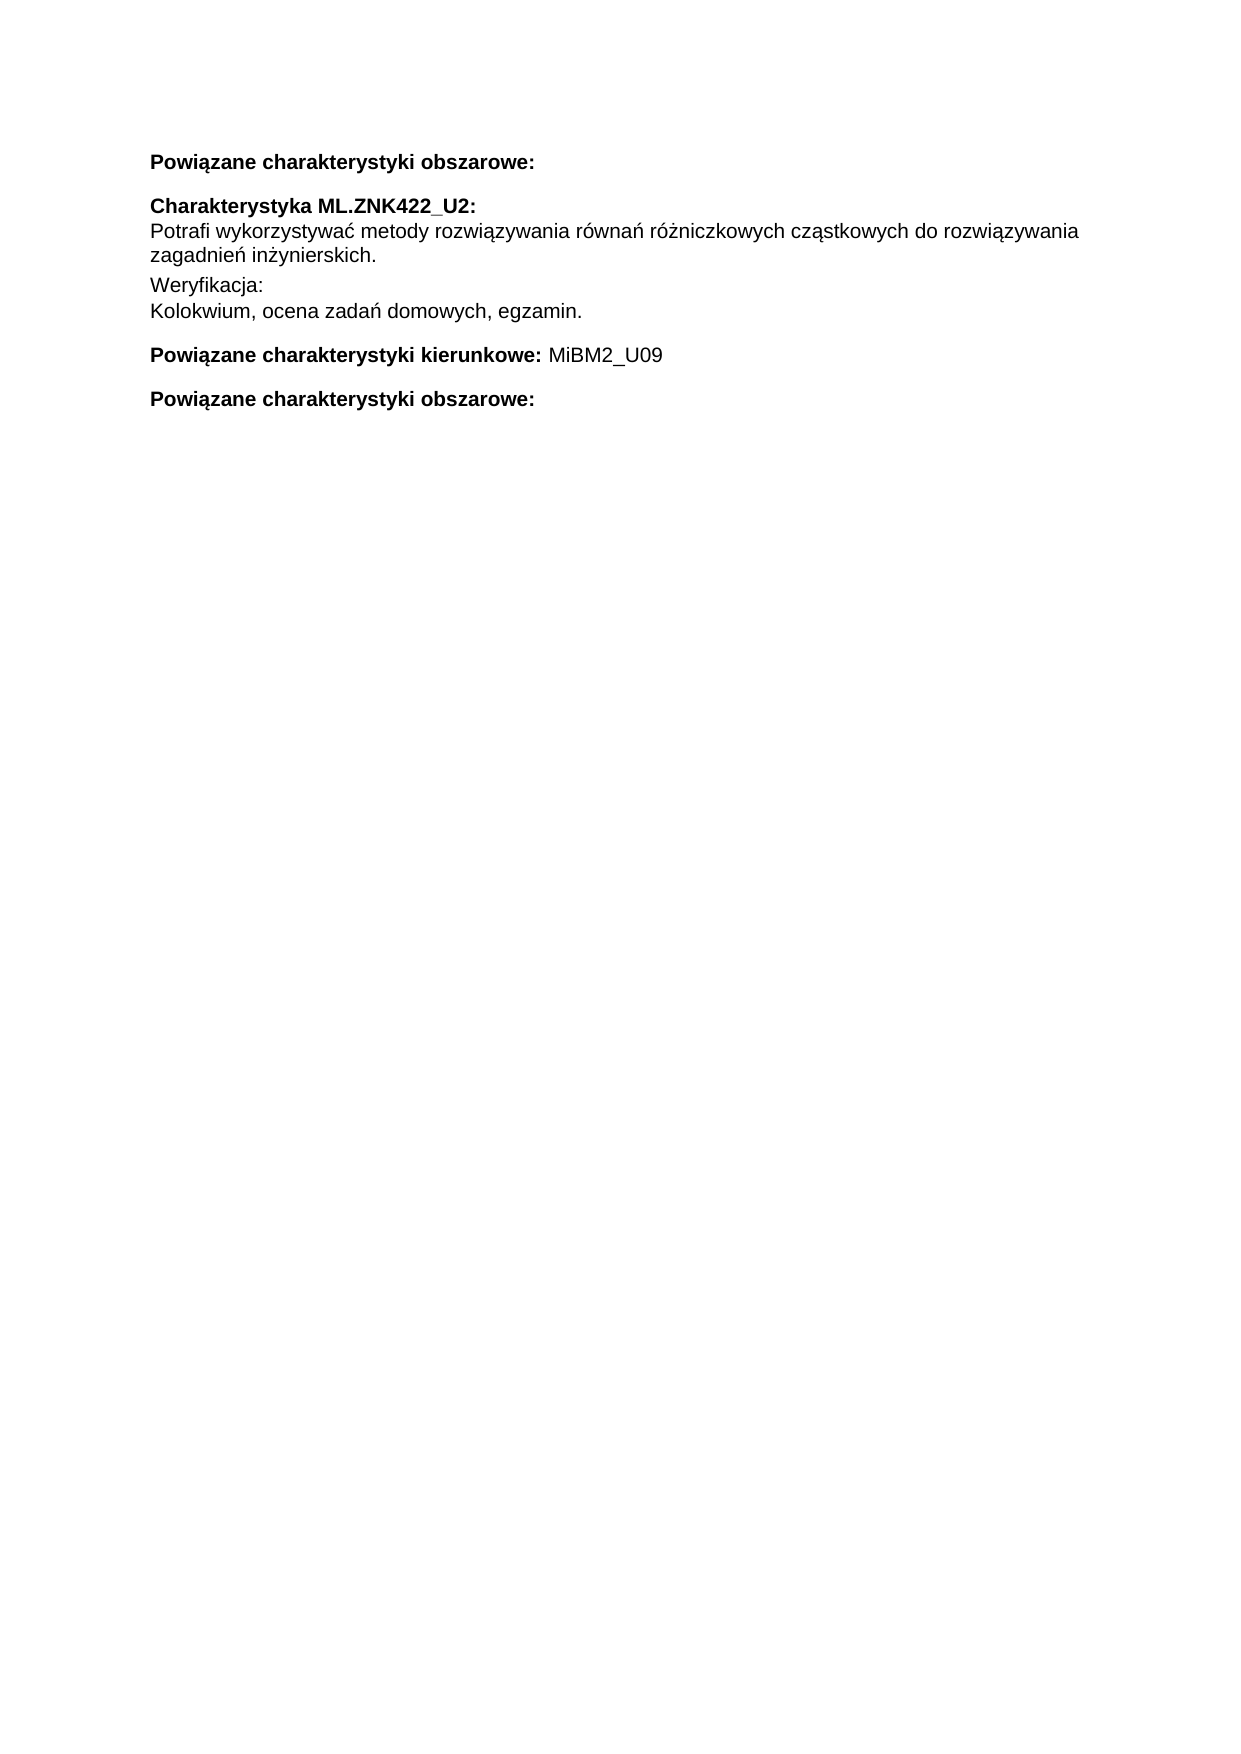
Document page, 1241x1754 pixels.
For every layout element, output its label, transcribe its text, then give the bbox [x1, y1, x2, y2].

text Powiązane charakterystyki kierunkowe: MiBM2_U09 [150, 343, 1090, 367]
text Kolokwium, ocena zadań domowych, egzamin. [150, 299, 1090, 323]
text Powiązane charakterystyki obszarowe: [150, 150, 1090, 174]
text Potrafi wykorzystywać metody rozwiązywania równań różniczkowych cząstkowych do rozwiązywania zagadnień inżynierskich. [150, 219, 1090, 267]
text Charakterystyka ML.ZNK422_U2: [150, 194, 1090, 218]
text Powiązane charakterystyki obszarowe: [150, 386, 1090, 410]
text Weryfikacja: [150, 273, 1090, 297]
